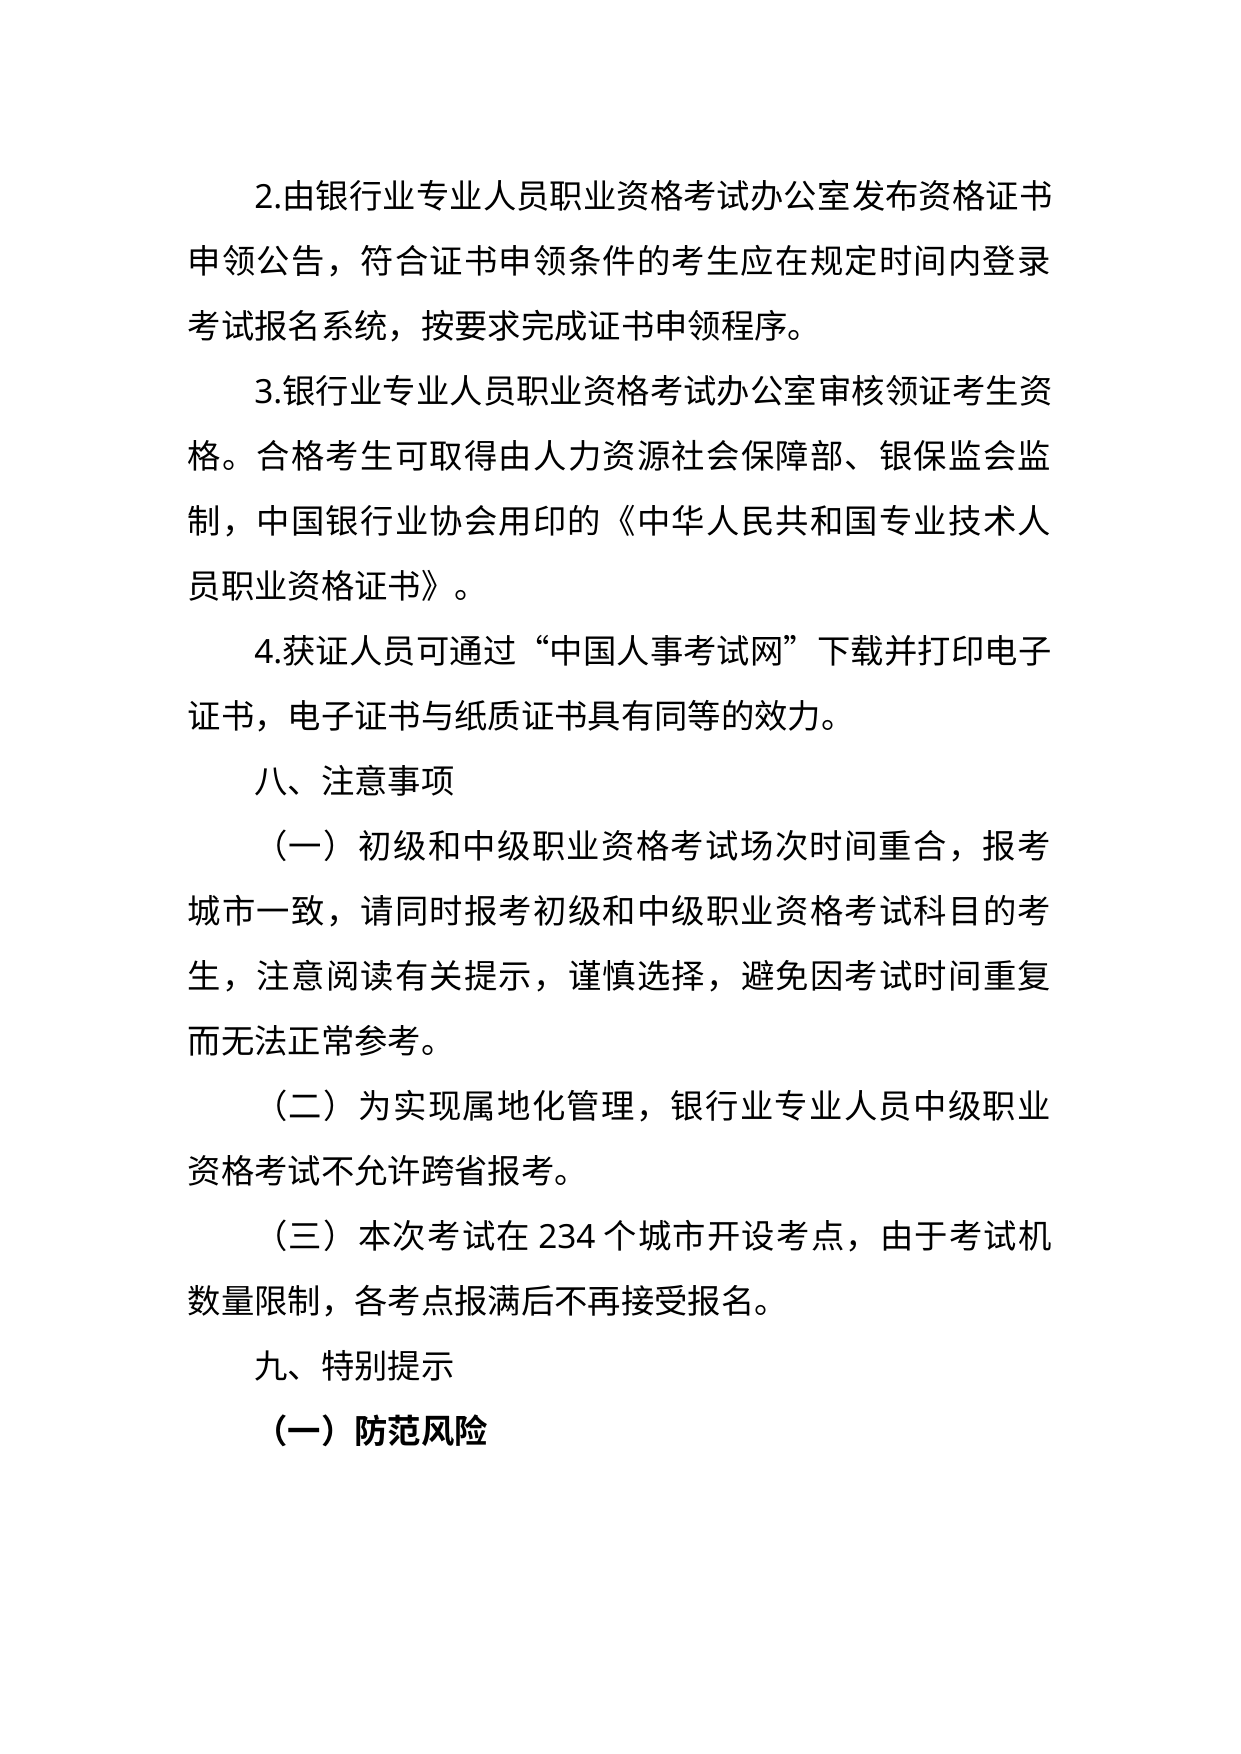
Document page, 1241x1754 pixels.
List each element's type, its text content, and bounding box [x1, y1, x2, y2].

text （一）初级和中级职业资格考试场次时间重合，报考城市一致，请同时报考初级和中级职业资格考试科目的考生，注意阅读有关提示，谨慎选择，避免因考试时间重复而无法正常参考。 [187, 812, 1053, 1072]
text 2.由银行业专业人员职业资格考试办公室发布资格证书申领公告，符合证书申领条件的考生应在规定时间内登录考试报名系统，按要求完成证书申领程序。 [187, 162, 1053, 357]
text 八、注意事项 [187, 747, 1053, 812]
text 4.获证人员可通过“中国人事考试网”下载并打印电子证书，电子证书与纸质证书具有同等的效力。 [187, 617, 1053, 747]
text （一）防范风险 [187, 1397, 1053, 1462]
text （三）本次考试在234个城市开设考点，由于考试机数量限制，各考点报满后不再接受报名。 [187, 1202, 1053, 1332]
text 九、特别提示 [187, 1332, 1053, 1397]
text 3.银行业专业人员职业资格考试办公室审核领证考生资格。合格考生可取得由人力资源社会保障部、银保监会监制，中国银行业协会用印的《中华人民共和国专业技术人员职业资格证书》。 [187, 357, 1053, 617]
text （二）为实现属地化管理，银行业专业人员中级职业资格考试不允许跨省报考。 [187, 1072, 1053, 1202]
